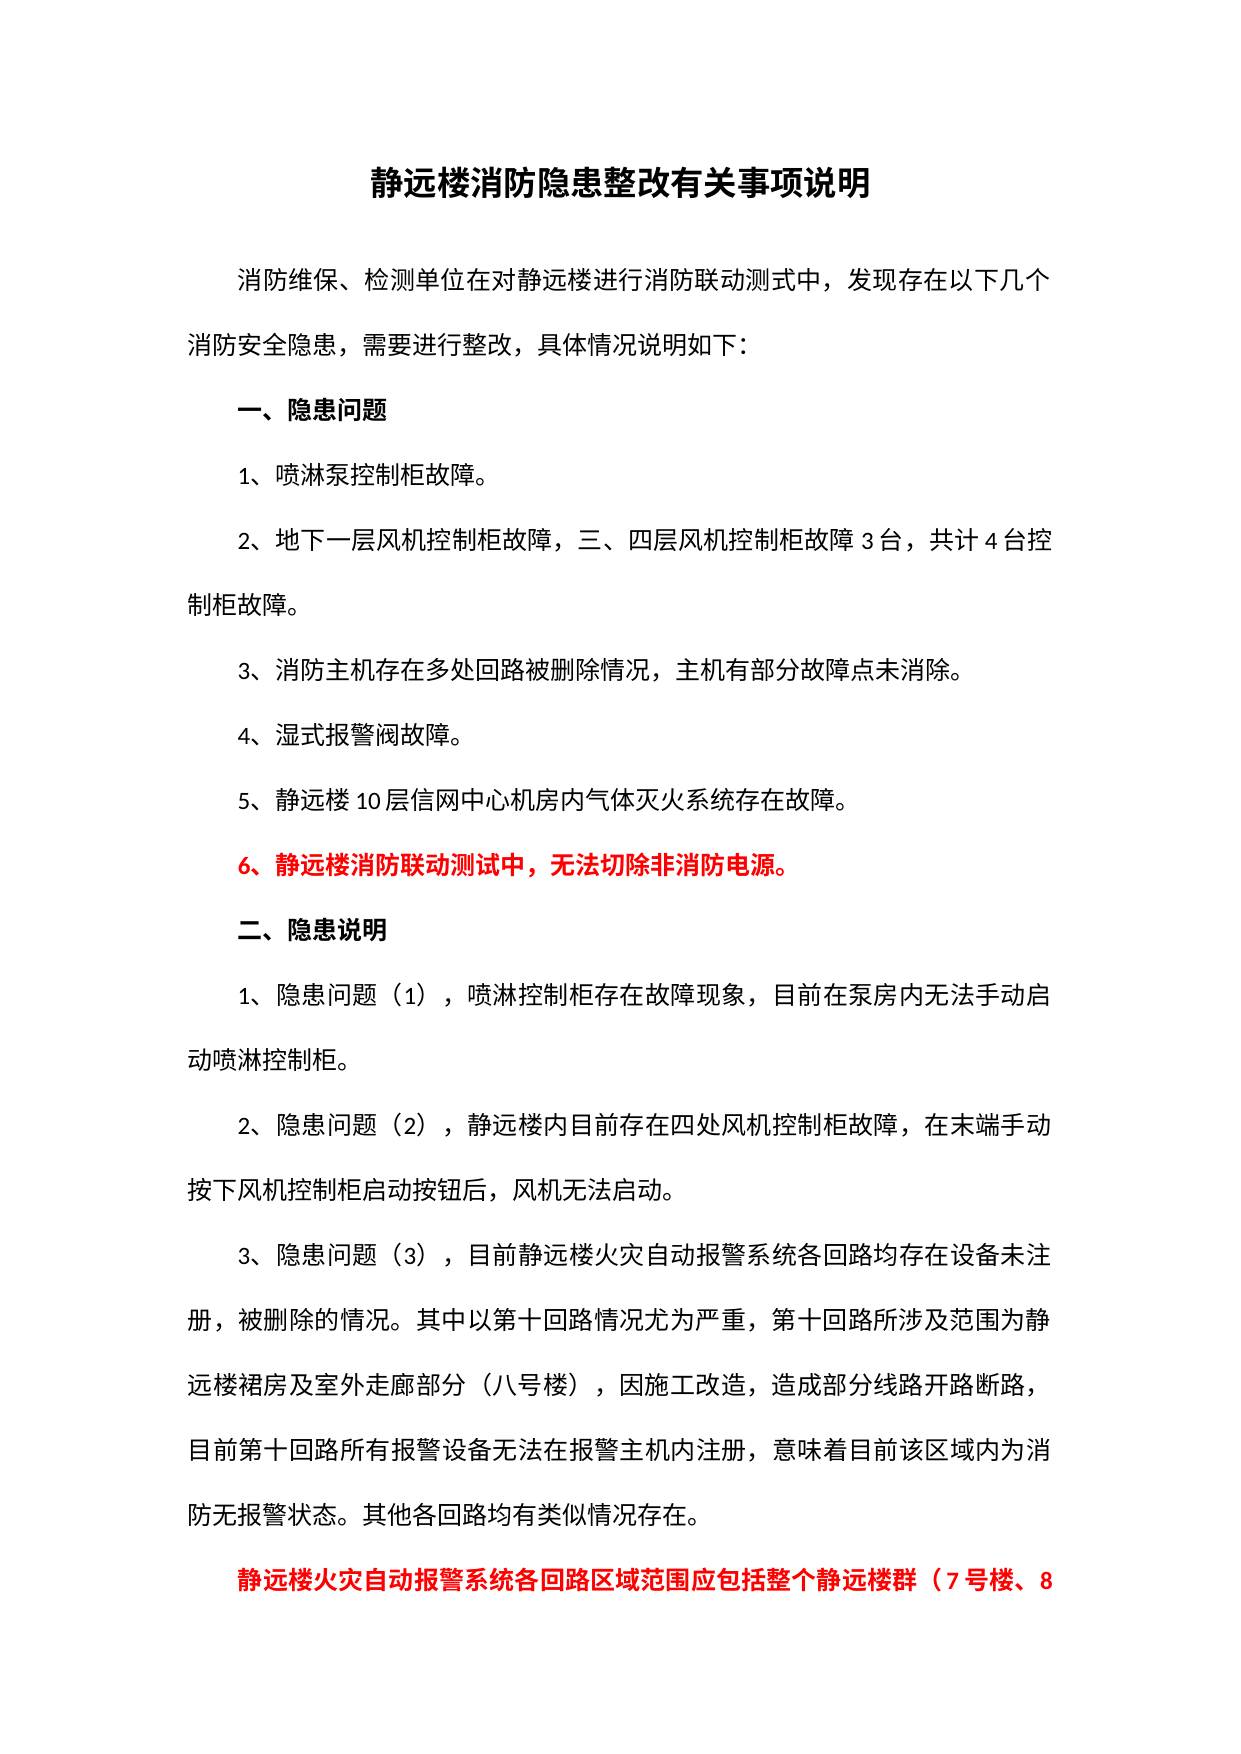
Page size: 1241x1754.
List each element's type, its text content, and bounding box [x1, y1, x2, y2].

text 5、静远楼10层信网中心机房内气体灭火系统存在故障。 [187, 766, 1053, 831]
text 2、隐患问题（2），静远楼内目前存在四处风机控制柜故障，在末端手动按下风机控制柜启动按钮后，风机无法启动。 [187, 1091, 1053, 1221]
text 2、地下一层风机控制柜故障，三、四层风机控制柜故障3台，共计4台控制柜故障。 [187, 506, 1053, 636]
text 3、消防主机存在多处回路被删除情况，主机有部分故障点未消除。 [187, 636, 1053, 701]
text 静远楼消防隐患整改有关事项说明 [187, 149, 1053, 214]
text 消防维保、检测单位在对静远楼进行消防联动测式中，发现存在以下几个消防安全隐患，需要进行整改，具体情况说明如下： [187, 246, 1053, 376]
text 4、湿式报警阀故障。 [187, 701, 1053, 766]
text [187, 1546, 1053, 1611]
text 1、喷淋泵控制柜故障。 [187, 441, 1053, 506]
text 一、隐患问题 [187, 376, 1053, 441]
text 3、隐患问题（3），目前静远楼火灾自动报警系统各回路均存在设备未注册，被删除的情况。其中以第十回路情况尤为严重，第十回路所涉及范围为静远楼裙房及室外走廊部分（八号楼），因施工改造，造成部分线路开路断路，目前第十回路所有报警设备无法在报警主机内注册，意味着目前该区域内为消防无报警状态。其他各回路均有类似情况存在。 [187, 1221, 1053, 1546]
text 1、隐患问题（1），喷淋控制柜存在故障现象，目前在泵房内无法手动启动喷淋控制柜。 [187, 961, 1053, 1091]
text 二、隐患说明 [187, 896, 1053, 961]
text 6、静远楼消防联动测试中，无法切除非消防电源。 [187, 831, 1053, 896]
